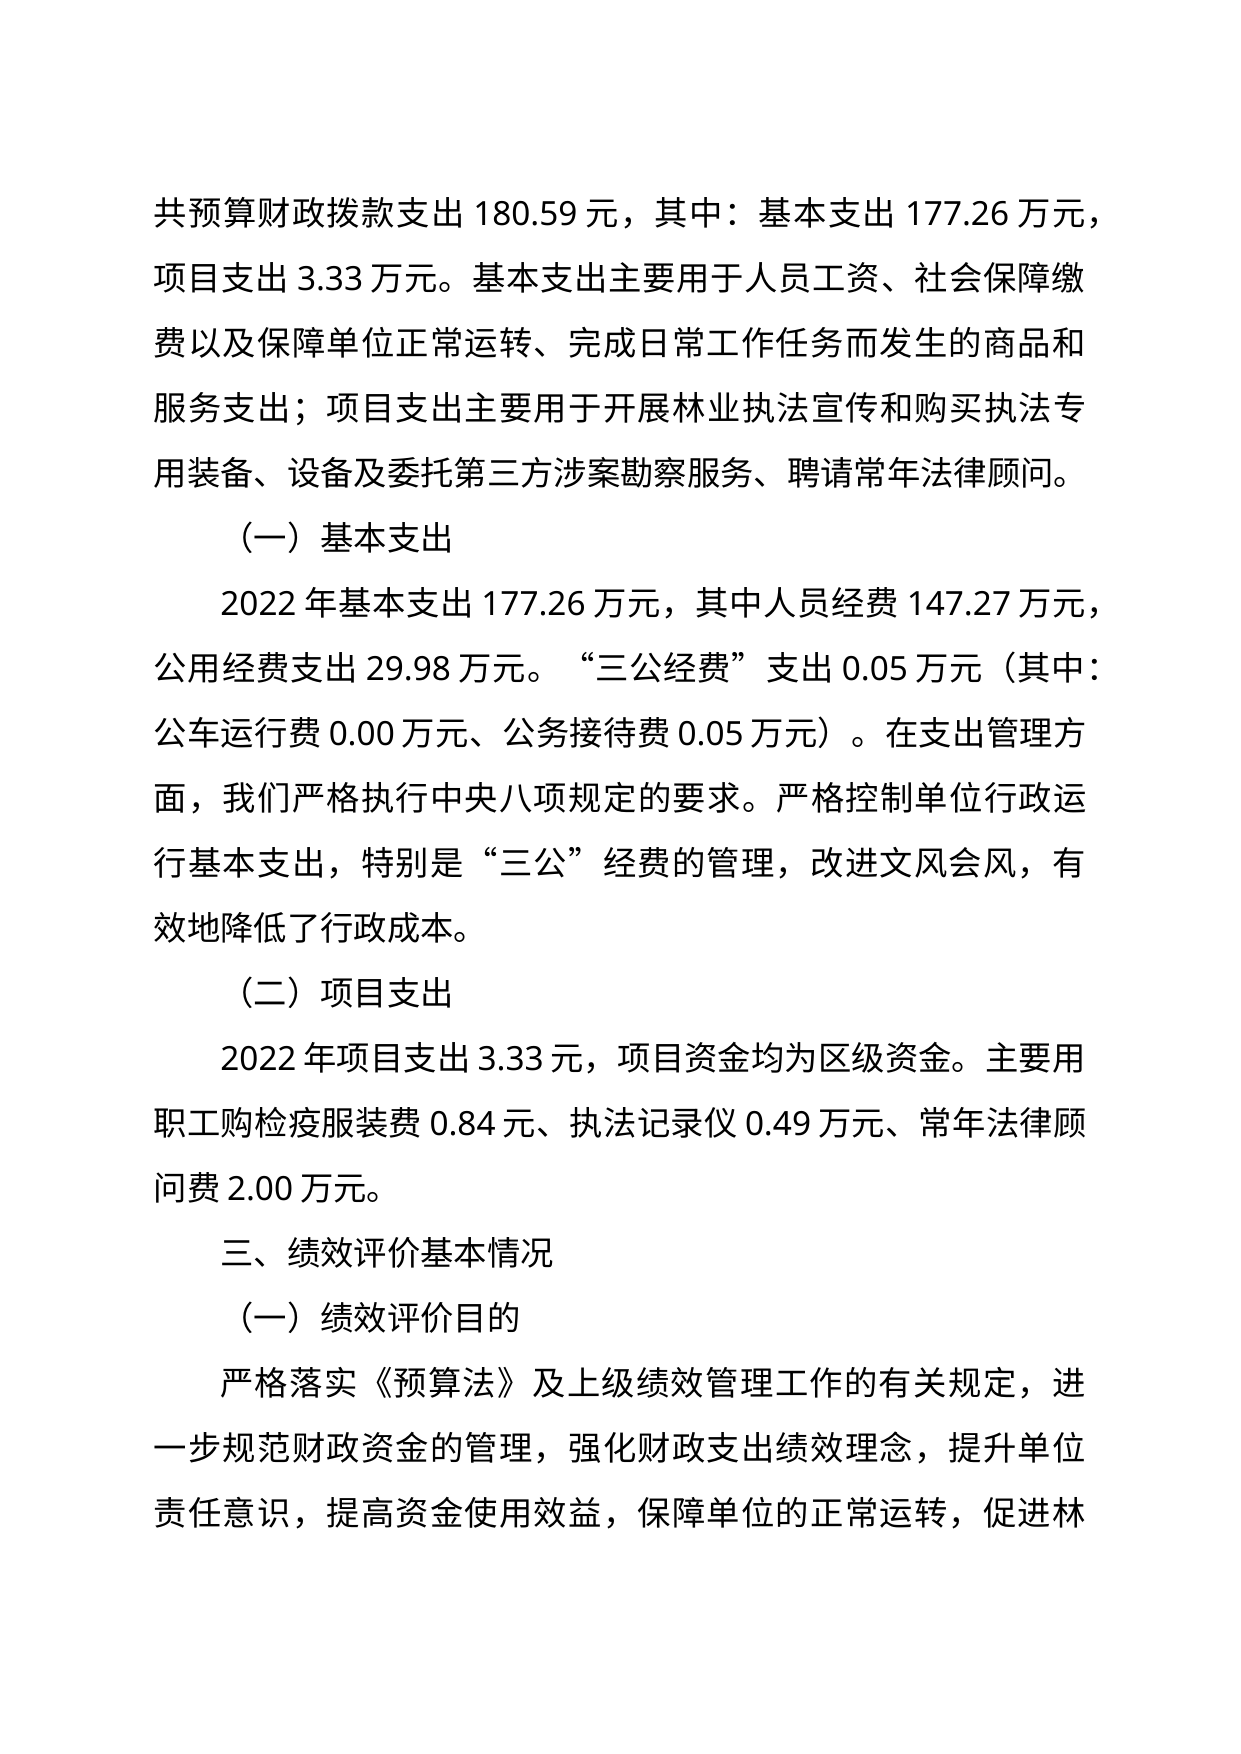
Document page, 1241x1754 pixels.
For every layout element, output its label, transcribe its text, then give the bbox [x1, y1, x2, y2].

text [153, 1348, 1087, 1543]
text 2022年基本支出177.26万元，其中人员经费147.27万元，公用经费支出29.98万元。“三公经费”支出0.05万元（其中：公车运行费0.00万元、公务接待费0.05万元）。在支出管理方面，我们严格执行中央八项规定的要求。严格控制单位行政运行基本支出，特别是“三公”经费的管理，改进文风会风，有效地降低了行政成本。 [153, 568, 1087, 958]
text （一）绩效评价目的 [153, 1283, 1087, 1348]
text 三、绩效评价基本情况 [153, 1218, 1087, 1283]
text 2022年项目支出3.33元，项目资金均为区级资金。主要用职工购检疫服装费0.84元、执法记录仪0.49万元、常年法律顾问费2.00万元。 [153, 1023, 1087, 1218]
text （二）项目支出 [153, 958, 1087, 1023]
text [153, 178, 1087, 503]
text （一）基本支出 [153, 503, 1087, 568]
